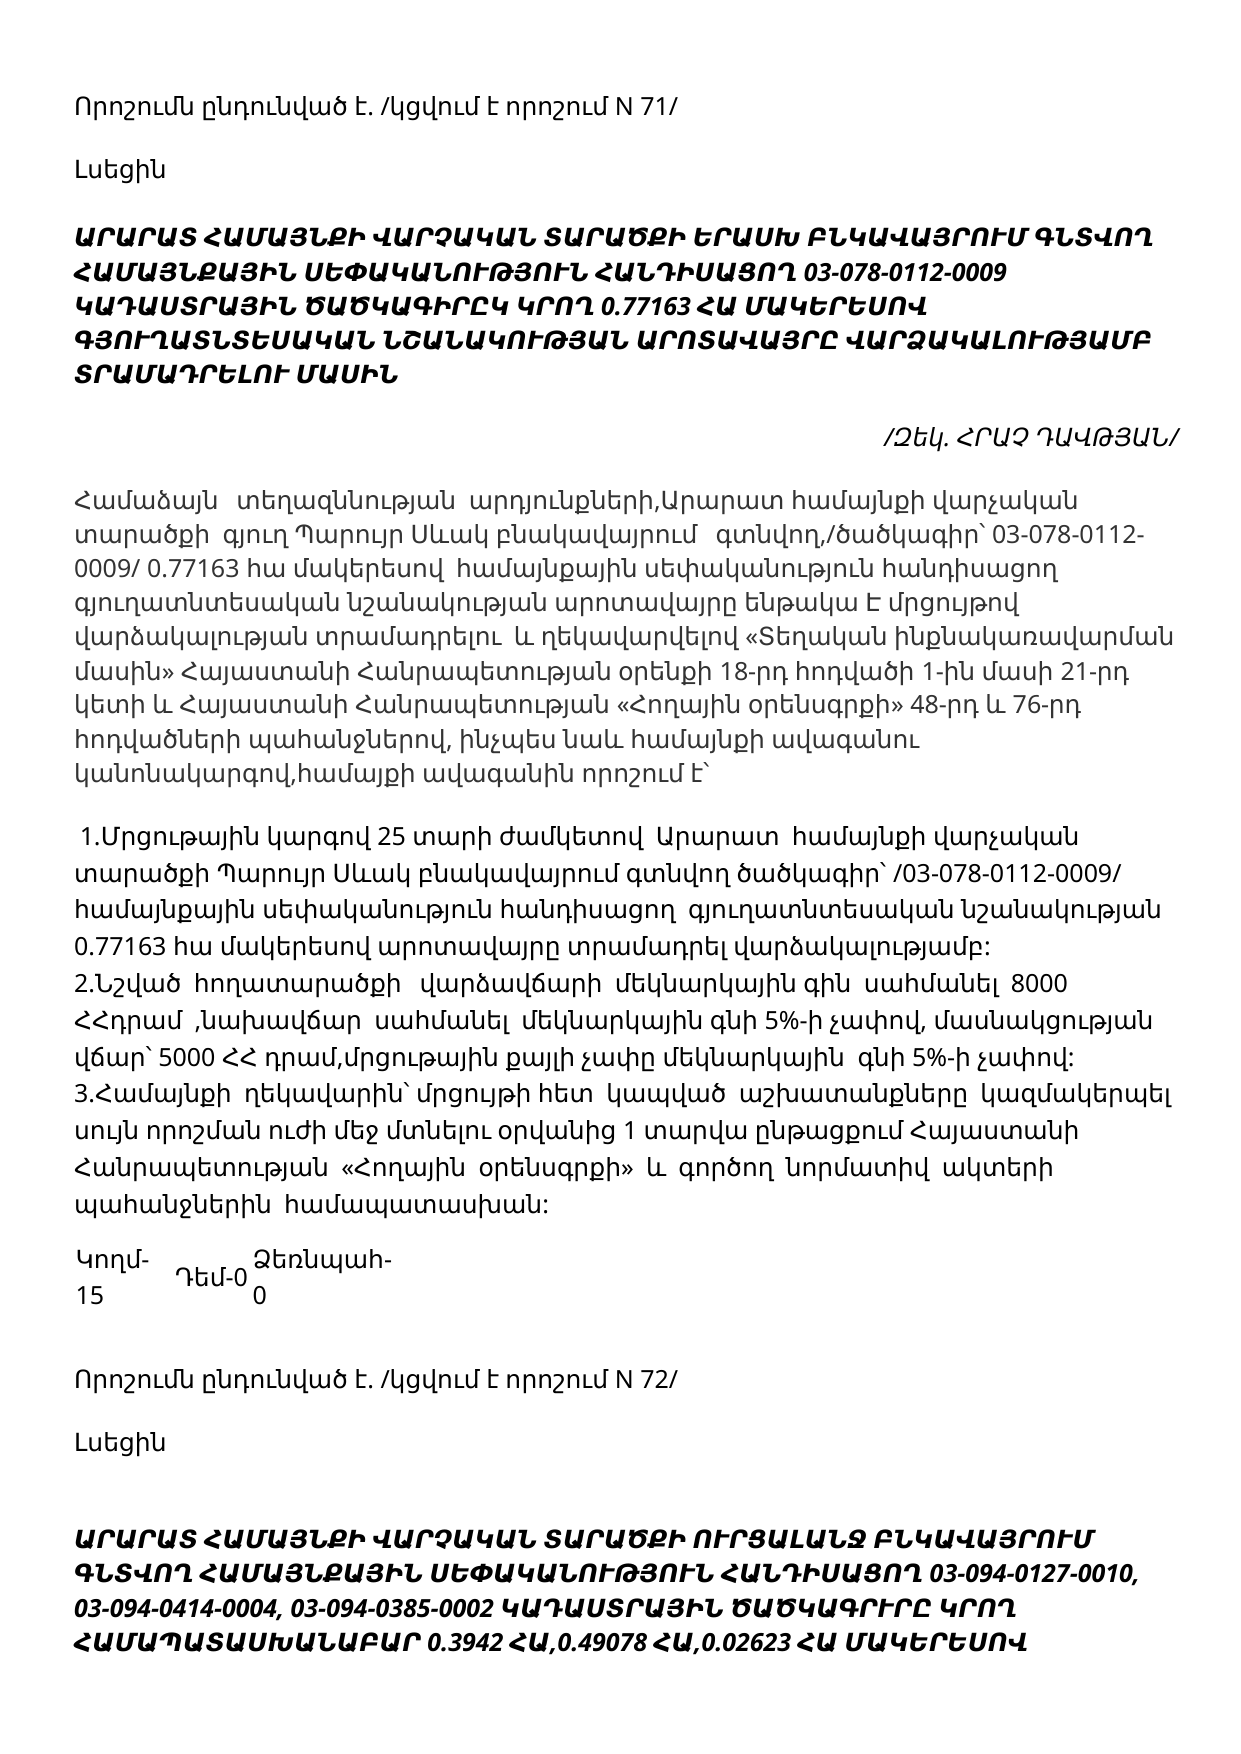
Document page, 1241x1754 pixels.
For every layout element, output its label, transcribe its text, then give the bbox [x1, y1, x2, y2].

table_header Դեմ-0 [173, 1240, 251, 1332]
text Լսեցին [74, 1425, 1181, 1459]
text Որոշումն ընդունված է. /կցվում է որոշում N 71/ [74, 89, 1181, 123]
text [74, 1488, 1181, 1658]
text Լսեցին ԱՐԱՐԱՏ ՀԱՄԱՅՆՔԻ ՎԱՐՉԱԿԱՆ ՏԱՐԱԾՔԻ ԵՐԱՍԽ ԲՆԿԱՎԱՅՐՈՒՄ ԳՆՏՎՈՂ ՀԱՄԱՅՆՔԱՅԻՆ ՍԵՓԱԿԱՆՈՒԹՅՈՒՆ ՀԱՆԴԻՍԱՑՈՂ 03-078-0112-0009 ԿԱԴԱՍՏՐԱՅԻՆ ԾԱԾԿԱԳԻՐԸԿ ԿՐՈՂ 0.77163 ՀԱ ՄԱԿԵՐԵՍՈՎ ԳՅՈՒՂԱՏՆՏԵՍԱԿԱՆ ՆՇԱՆԱԿՈՒԹՅԱՆ ԱՐՈՏԱՎԱՅՐԸ ՎԱՐՁԱԿԱԼՈՒԹՅԱՄԲ ՏՐԱՄԱԴՐԵԼՈՒ ՄԱՍԻՆ [74, 152, 1181, 390]
text 1.Մրցութային կարգով 25 տարի ժամկետով Արարատ համայնքի վարչական տարածքի Պարույր Սևակ բնակավայրում գտնվող ծածկագիր՝ /03-078-0112-0009/ համայնքային սեփականություն հանդիսացող գյուղատնտեսական նշանակության 0.77163 հա մակերեսով արոտավայրը տրամադրել վարձակալությամբ: 2.Նշված հողատարածքի վարձավճարի մեկնարկային գին սահմանել 8000 ՀՀդրամ ,նախավճար սահմանել մեկնարկային գնի 5%-ի չափով, մասնակցության վճար՝ 5000 ՀՀ դրամ,մրցութային քայլի չափը մեկնարկային գնի 5%-ի չափով: 3.Համայնքի ղեկավարին՝ մրցույթի հետ կապված աշխատանքները կազմակերպել սույն որոշման ուժի մեջ մտնելու օրվանից 1 տարվա ընթացքում Հայաստանի Հանրապետության «Հողային օրենսգրքի» և գործող նորմատիվ ակտերի պահանջներին համապատասխան: [74, 818, 1181, 1220]
text /Զեկ. ՀՐԱՉ ԴԱՎԹՅԱՆ/ [74, 419, 1181, 454]
text Համաձայն տեղազննության արդյունքների,Արարատ համայնքի վարչական տարածքի գյուղ Պարույր Սևակ բնակավայրում գտնվող,/ծածկագիր՝ 03-078-0112-0009/ 0.77163 հա մակերեսով համայնքային սեփականություն հանդիսացող գյուղատնտեսական նշանակության արոտավայրը ենթակա Է մրցույթով վարձակալության տրամադրելու և ղեկավարվելով «Տեղական ինքնակառավարման մասին» Հայաստանի Հանրապետության օրենքի 18-րդ հոդվածի 1-ին մասի 21-րդ կետի և Հայաստանի Հանրապետության «Հողային օրենսգրքի» 48-րդ և 76-րդ հոդվածների պահանջներով, ինչպես նաև համայնքի ավագանու կանոնակարգով,համայքի ավագանին որոշում է՝ [74, 483, 1181, 789]
table_header Կողմ-15 [74, 1240, 173, 1332]
table_header Ձեռնպահ-0 [251, 1240, 396, 1332]
text Որոշումն ընդունված է. /կցվում է որոշում N 72/ [74, 1362, 1181, 1396]
